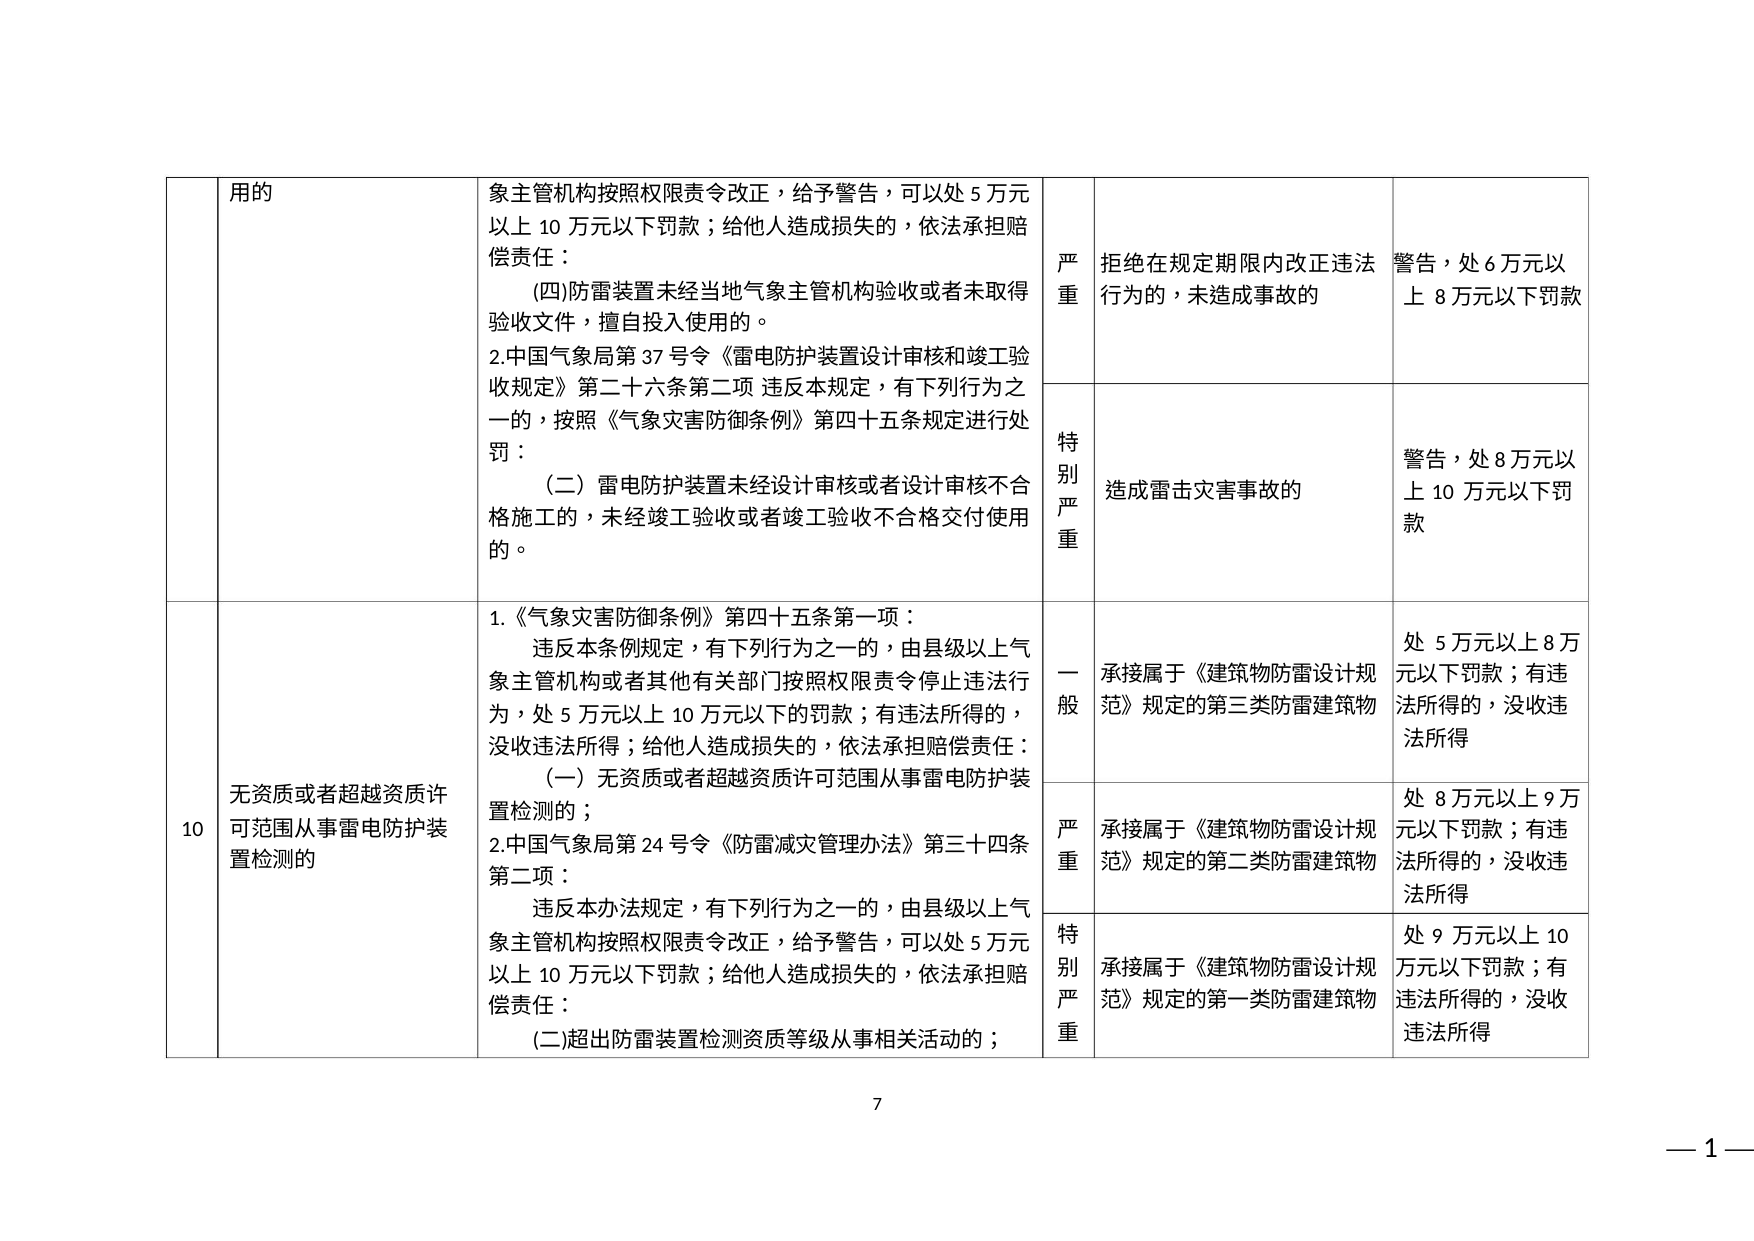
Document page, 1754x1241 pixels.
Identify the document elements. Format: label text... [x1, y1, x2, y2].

text 警告，处8 万元以 [1404, 448, 1602, 472]
text 象主管机构或者其他有关部门按照权限责令停止违法行 [489, 672, 1061, 693]
text 违法所得 [1404, 1022, 1516, 1044]
text 法所得 [1404, 885, 1602, 907]
text 的。 [489, 541, 1056, 562]
text 般 范》规定的第三类防雷建筑物 法所得的，没收违 [1057, 696, 1602, 718]
text 2.中国气象局第37 号令《雷电防护装置设计审核和竣工验 [489, 345, 1061, 369]
text 象主管机构按照权限责令改正，给予警告，可以处5 万元 [489, 182, 1056, 207]
text 严 承接属于《建筑物防雷设计规 元以下罚款；有违 [1057, 820, 1602, 842]
text 用的 [229, 183, 298, 205]
text 收规定》第二十六条第二项 违反本规定，有下列行为之 [489, 378, 1061, 400]
text 别 承接属于《建筑物防雷设计规 万元以下罚款；有 [1057, 957, 1602, 979]
text 处8 万元以上9 万 [1404, 787, 1602, 811]
text 1.《气象灾害防御条例》第四十五条第一项： [489, 606, 1061, 630]
text 7 [872, 1094, 907, 1114]
text 偿责任： [489, 248, 1056, 270]
text 无资质或者超越资质许 [229, 785, 473, 807]
text 别 [1057, 465, 1104, 487]
text 重 范》规定的第二类防雷建筑物 法所得的，没收违 [1057, 852, 1602, 874]
text 严 [1057, 497, 1104, 519]
text 2.中国气象局第24 号令《防雷减灾管理办法》第三十四条 [489, 833, 1056, 858]
text 重 [1057, 530, 1104, 552]
text (四)防雷装置未经当地气象主管机构验收或者未取得 [532, 280, 1056, 304]
text 重 行为的，未造成事故的 [1057, 286, 1349, 307]
text 第二项： [489, 867, 1056, 888]
text 造成雷击灾害事故的 [1105, 481, 1327, 503]
text 象主管机构按照权限责令改正，给予警告，可以处5 万元 [489, 931, 1056, 955]
text 处5 万元以上8 万 [1404, 631, 1602, 655]
text 一的，按照《气象灾害防御条例》第四十五条规定进行处 [489, 411, 1061, 432]
text 法所得 [1404, 729, 1602, 751]
text （二）雷电防护装置未经设计审核或者设计审核不合 [532, 476, 1056, 497]
text 没收违法所得；给他人造成损失的，依法承担赔偿责任： [489, 737, 1061, 758]
text 置检测的 [229, 850, 473, 872]
text 偿责任： [489, 996, 1056, 1018]
text 验收文件，擅自投入使用的。 [489, 313, 1056, 335]
text 以上 10 万元以下罚款；给他人造成损失的，依法承担赔 [489, 215, 1056, 239]
text （一）无资质或者超越资质许可范围从事雷电防护装 [532, 769, 1061, 791]
text 为，处 5 万元以上 10 万元以下的罚款；有违法所得的， [489, 703, 1061, 728]
text 10 可范围从事雷电防护装 [181, 817, 473, 841]
text (二)超出防雷装置检测资质等级从事相关活动的； [532, 1028, 1031, 1053]
text 以上 10 万元以下罚款；给他人造成损失的，依法承担赔 [489, 963, 1056, 987]
text 上8 万元以下罚款 [1404, 285, 1602, 309]
text 一 承接属于《建筑物防雷设计规 元以下罚款；有违 [1057, 664, 1602, 686]
text 违反本条例规定，有下列行为之一的，由县级以上气 [532, 639, 1061, 661]
text 罚∶ [489, 443, 1061, 465]
text 重 [1057, 1022, 1104, 1044]
text 违反本办法规定，有下列行为之一的，由县级以上气 [532, 899, 1056, 921]
text 上 10 万元以下罚 [1404, 480, 1602, 505]
picture [163, 174, 1591, 1060]
text 严 范》规定的第一类防雷建筑物 违法所得的，没收 [1057, 990, 1602, 1012]
text 格施工的，未经竣工验收或者竣工验收不合格交付使用 [489, 508, 1056, 530]
text 严 拒绝在规定期限内改正违法 警告，处6 万元以 [1057, 252, 1602, 277]
text 置检测的； [489, 802, 1061, 823]
text 处 9 万元以上 10 [1404, 924, 1602, 948]
text 款 [1404, 514, 1602, 536]
text 特 [1057, 432, 1104, 454]
text 特 [1057, 925, 1104, 947]
